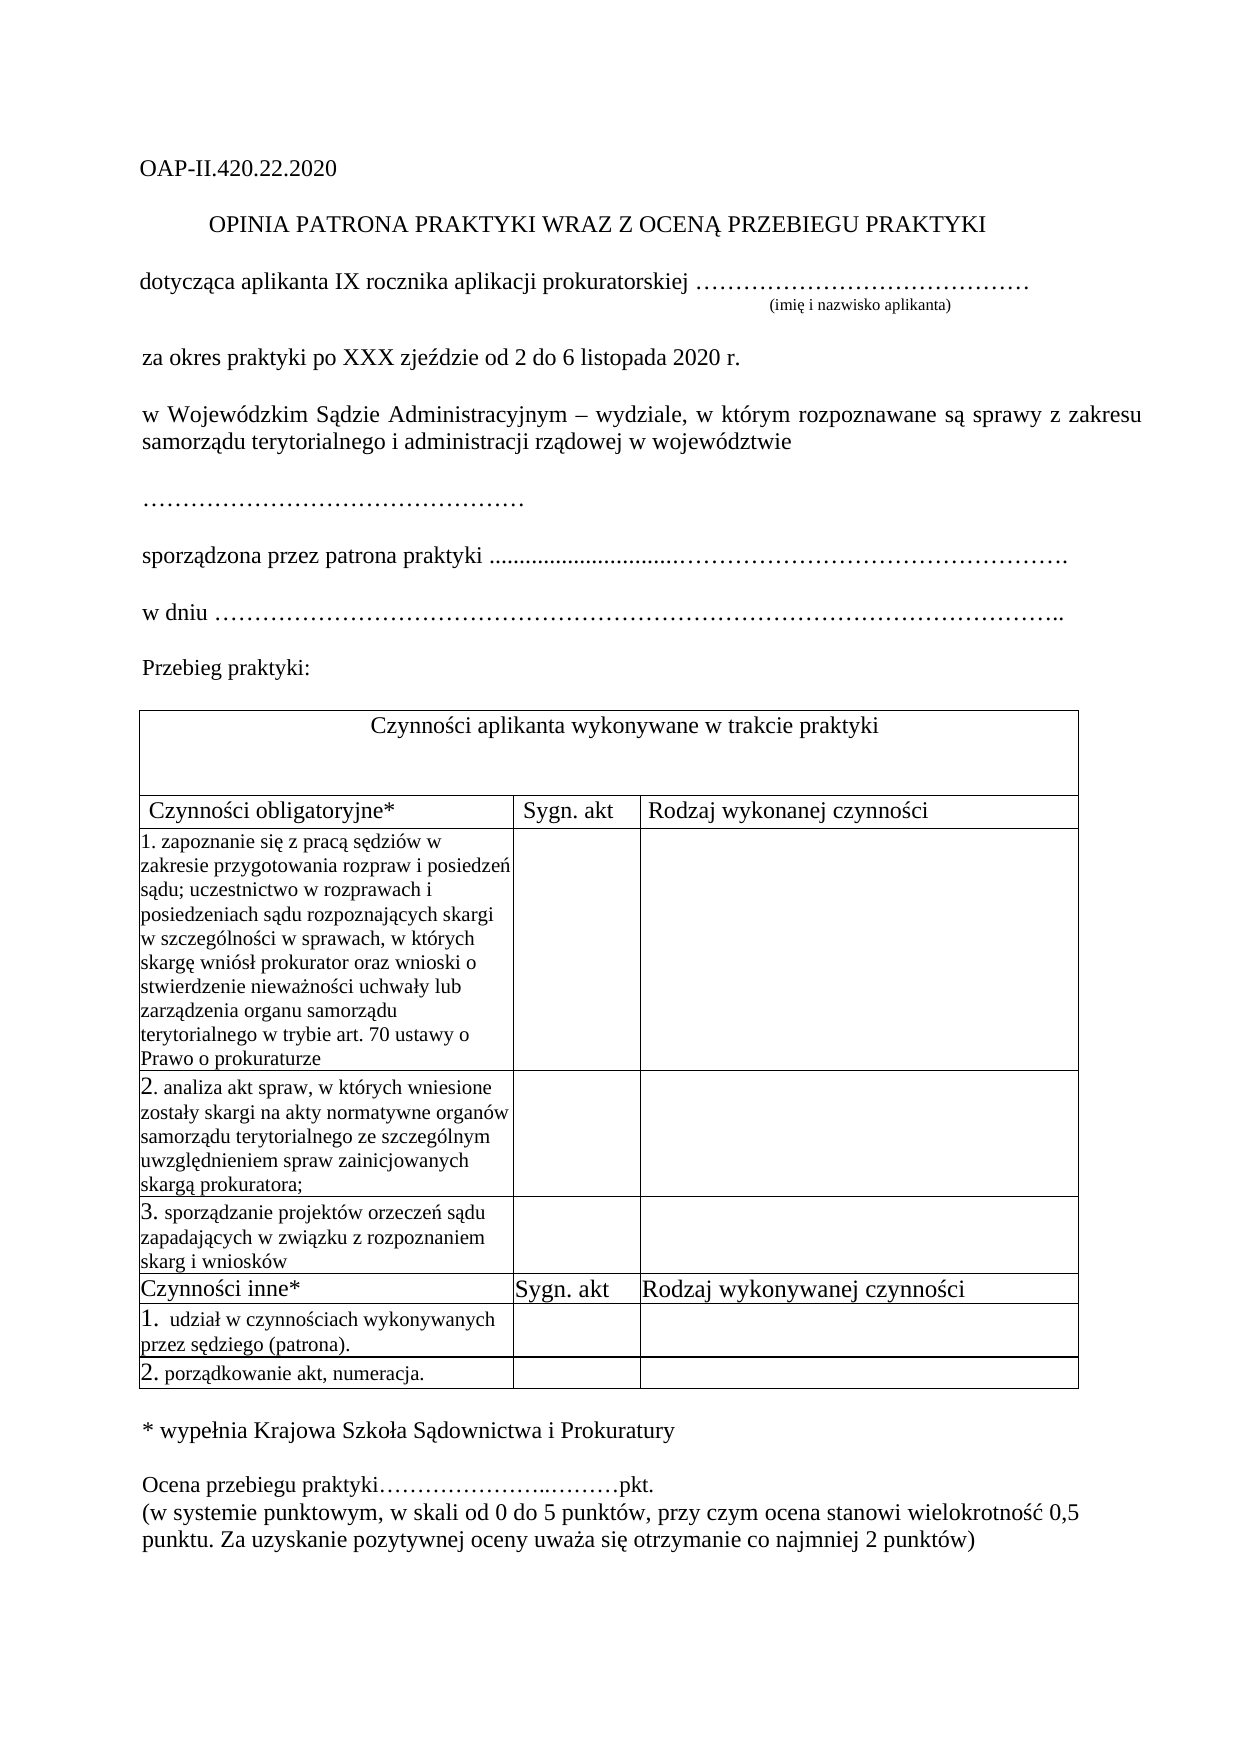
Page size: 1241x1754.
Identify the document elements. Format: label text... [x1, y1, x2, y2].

table_cell Czynności inne* [140, 1274, 513, 1302]
text Przebieg praktyki: [142, 654, 1144, 681]
table_cell [514, 1071, 640, 1196]
table_cell [514, 1358, 640, 1388]
text (w systemie punktowym, w skali od 0 do 5 punktów, przy czym ocena stanowi wielokrotność 0,5 punktu. Za uzyskanie pozytywnej oceny uważa się otrzymanie co najmniej 2 punktów) [142, 1498, 1081, 1553]
text OAP-II.420.22.2020 [139, 153, 1081, 181]
text sporządzona przez patrona praktyki .…………………………………………. [142, 541, 1144, 568]
text ………………………………………… [142, 484, 1144, 512]
table_cell Czynności obligatoryjne* [140, 796, 513, 828]
table_cell Sygn. akt [514, 1274, 640, 1302]
text w Wojewódzkim Sądzie Administracyjnym – wydziale, w którym rozpoznawane są sprawy z zakresu samorządu terytorialnego i administracji rządowej w województwie [142, 400, 1144, 455]
table_cell 2. porządkowanie akt, numeracja. [140, 1358, 513, 1388]
text OPINIA PATRONA PRAKTYKI WRAZ Z OCENĄ PRZEBIEGU PRAKTYKI [142, 210, 1081, 238]
text (imię i nazwisko aplikanta) [582, 295, 1081, 314]
table_cell Rodzaj wykonanej czynności [641, 796, 1078, 828]
text Ocena przebiegu praktyki…………………..………pkt. [142, 1472, 1144, 1498]
table_cell [514, 1197, 640, 1273]
table_cell [514, 829, 640, 1070]
table_header Czynności aplikanta wykonywane w trakcie praktyki [140, 711, 1078, 795]
table_cell Sygn. akt [514, 796, 640, 828]
table_cell Rodzaj wykonywanej czynności [641, 1274, 1078, 1302]
table_cell 1. udział w czynnościach wykonywanych przez sędziego (patrona). [140, 1304, 513, 1356]
text dotycząca aplikanta IX rocznika aplikacji prokuratorskiej …………………………………… [139, 267, 1081, 295]
table_cell [641, 829, 1078, 1070]
text w dniu …………………………………………………………………………………………….. [142, 598, 1144, 625]
table_cell 1. zapoznanie się z pracą sędziów w zakresie przygotowania rozpraw i posiedzeń sądu; uczestnictwo w rozprawach i posiedzeniach sądu rozpoznających skargi w szczególności w sprawach, w których skargę wniósł prokurator oraz wnioski o stwierdzenie nieważności uchwały lub zarządzenia organu samorządu terytorialnego w trybie art. 70 ustawy o Prawo o prokuraturze [140, 829, 513, 1070]
text za okres praktyki po XXX zjeździe od 2 do 6 listopada 2020 r. [142, 343, 1144, 371]
text * wypełnia Krajowa Szkoła Sądownictwa i Prokuratury [142, 1416, 1144, 1444]
table_cell 2. analiza akt spraw, w których wniesione zostały skargi na akty normatywne organów samorządu terytorialnego ze szczególnym uwzględnieniem spraw zainicjowanych skargą prokuratora; [140, 1071, 513, 1196]
table_cell [641, 1304, 1078, 1356]
table_cell 3. sporządzanie projektów orzeczeń sądu zapadających w związku z rozpoznaniem skarg i wniosków [140, 1197, 513, 1273]
table_cell [641, 1358, 1078, 1388]
table_cell [641, 1197, 1078, 1273]
table_cell [514, 1304, 640, 1356]
table_cell [641, 1071, 1078, 1196]
